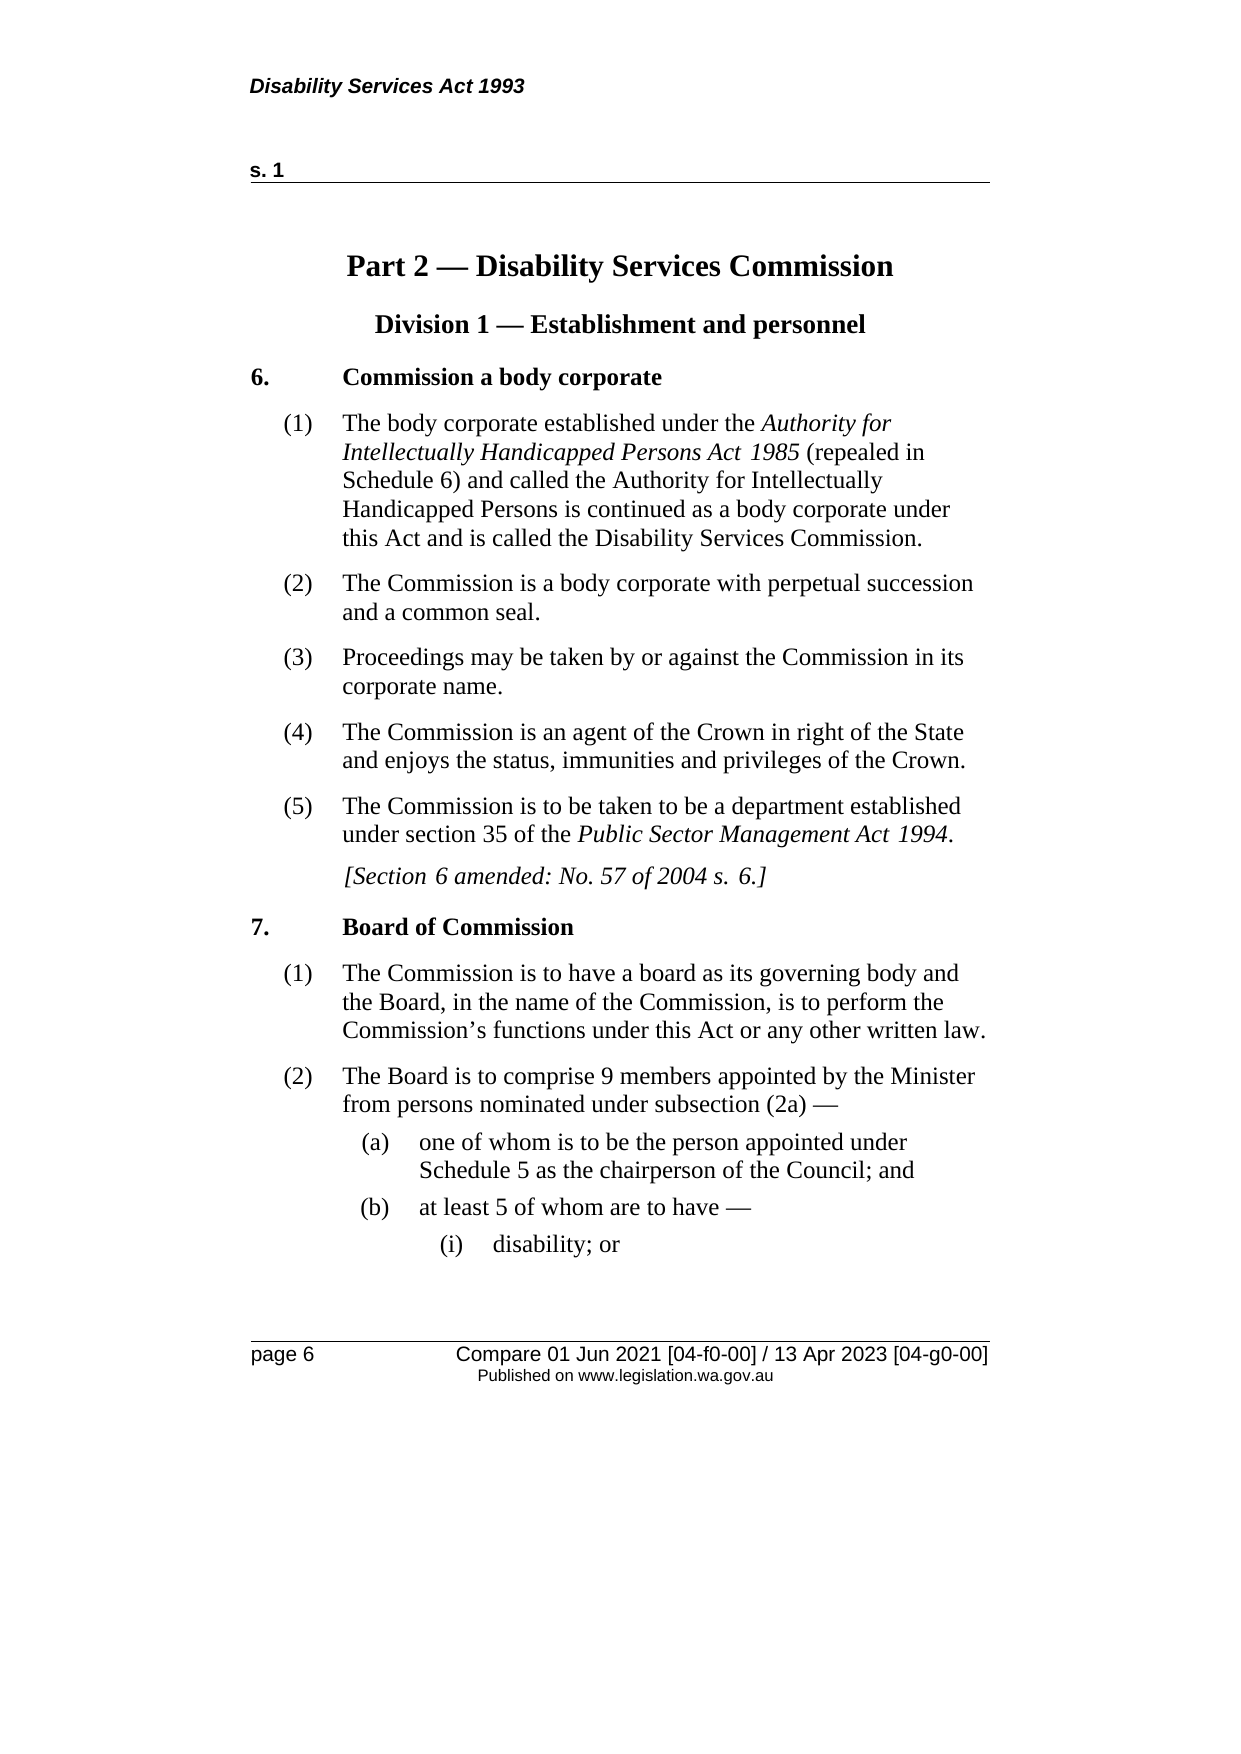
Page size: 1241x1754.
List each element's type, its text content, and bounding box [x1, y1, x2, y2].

text (1) The body corporate established under the Authority for Intellectually Handicapped Persons Act 1985 (repealed in Schedule 6) and called the Authority for Intellectually Handicapped Persons is continued as a body corporate under this Act and is called the Disability Services Commission. [251, 408, 990, 552]
text (i) disability; or [251, 1229, 990, 1258]
text (b) at least 5 of whom are to have — [251, 1192, 990, 1221]
subtitle Part 2 — Disability Services Commission [251, 247, 990, 283]
subtitle 7. Board of Commission [251, 912, 990, 941]
text [Section 6 amended: No. 57 of 2004 s. 6.] [251, 861, 990, 889]
text (3) Proceedings may be taken by or against the Commission in its corporate name. [251, 642, 990, 700]
text (1) The Commission is to have a board as its governing body and the Board, in the name of the Commission, is to perform the Commission’s functions under this Act or any other written law. [251, 958, 990, 1044]
text (2) The Commission is a body corporate with perpetual succession and a common seal. [251, 568, 990, 626]
subtitle 6. Commission a body corporate [251, 362, 990, 391]
text (5) The Commission is to be taken to be a department established under section 35 of the Public Sector Management Act 1994. [251, 791, 990, 848]
text (a) one of whom is to be the person appointed under Schedule 5 as the chairperson of the Council; and [251, 1127, 990, 1184]
text (2) The Board is to comprise 9 members appointed by the Minister from persons nominated under subsection (2a) — [251, 1061, 990, 1118]
subtitle Division 1 — Establishment and personnel [251, 308, 990, 339]
text (4) The Commission is an agent of the Crown in right of the State and enjoys the status, immunities and privileges of the Crown. [251, 717, 990, 774]
